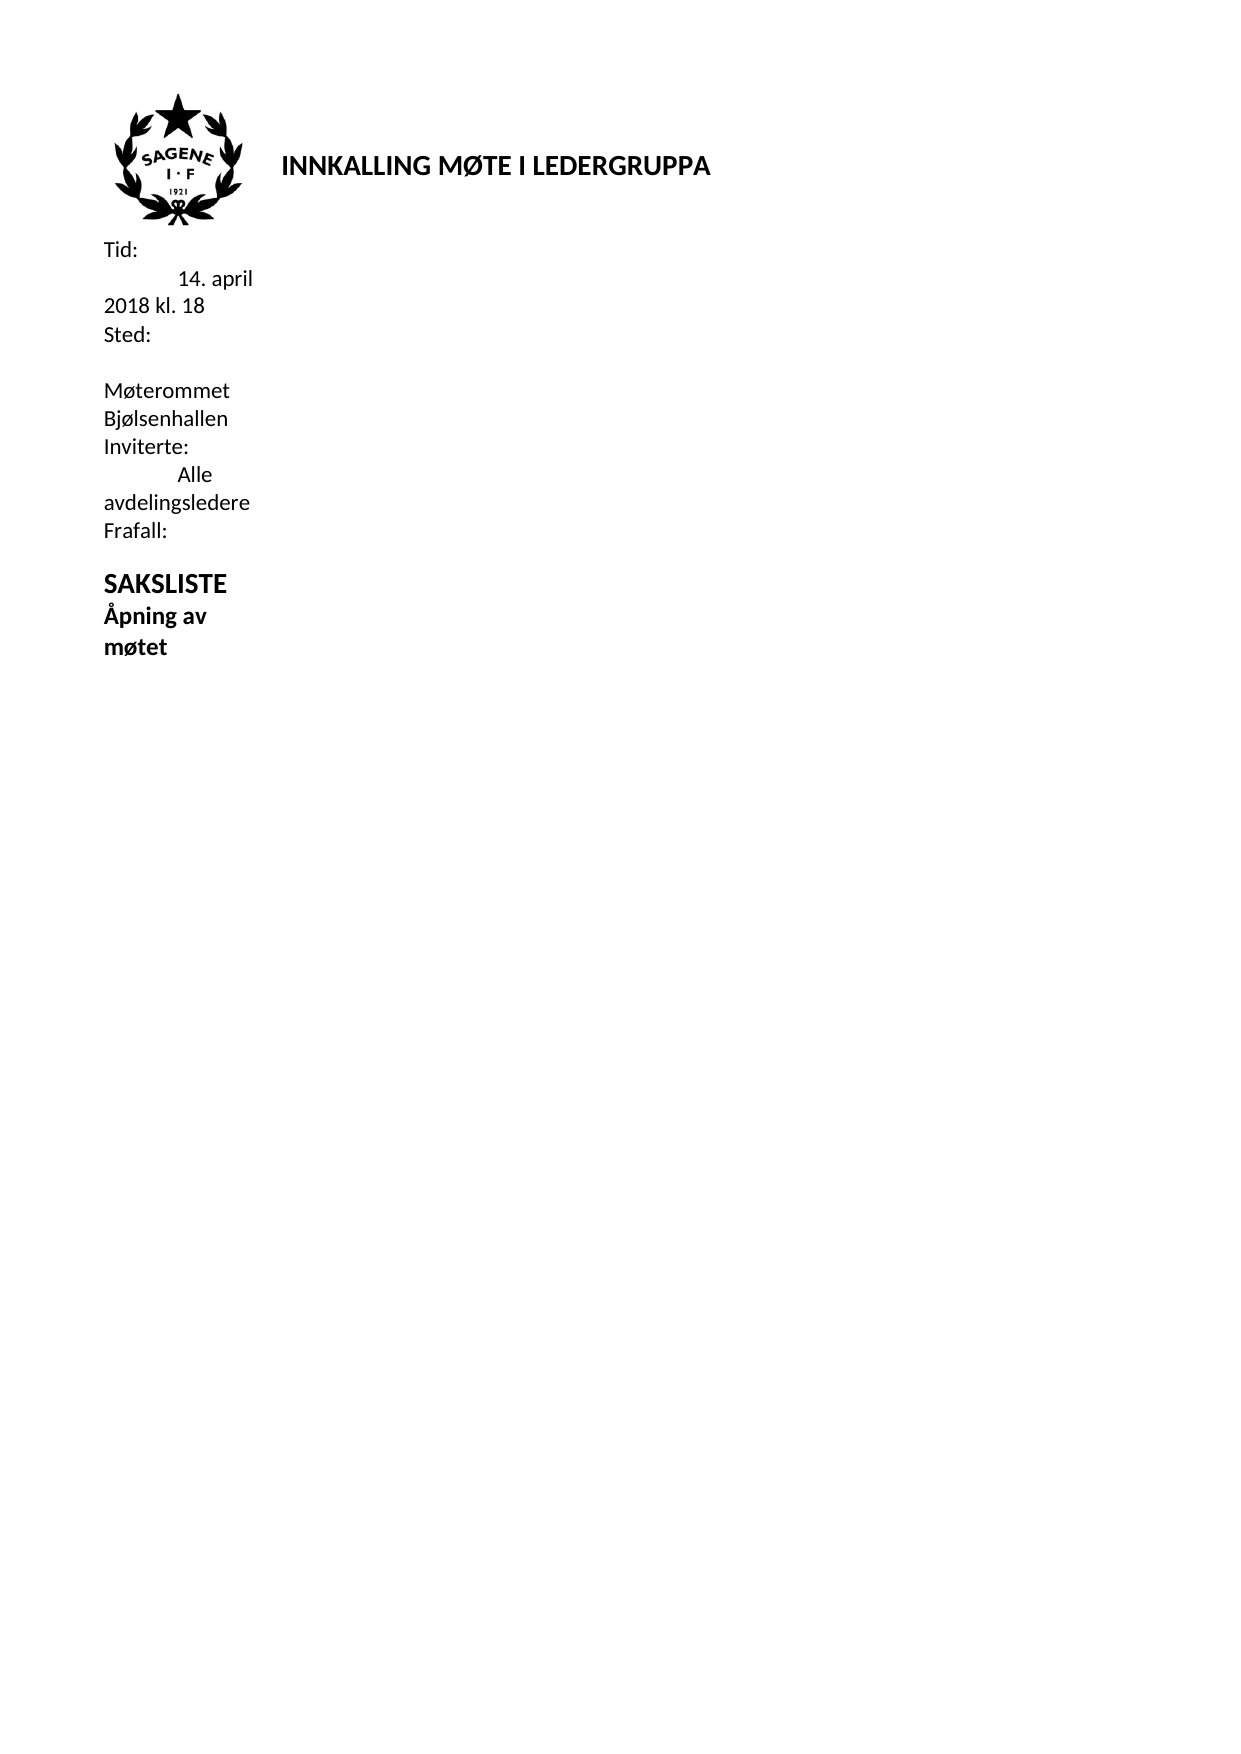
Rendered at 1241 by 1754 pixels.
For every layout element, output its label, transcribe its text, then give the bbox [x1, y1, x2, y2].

text Tid: 14. april 2018 kl. 18 [103, 236, 1167, 320]
text Inviterte: Alle avdelingsledere [103, 432, 1167, 516]
text SAKSLISTE [103, 565, 1167, 600]
text Åpning av møtet [103, 600, 1167, 661]
picture [103, 86, 253, 236]
text Frafall: [103, 516, 1167, 544]
text Sted: Møterommet Bjølsenhallen [103, 320, 1167, 432]
